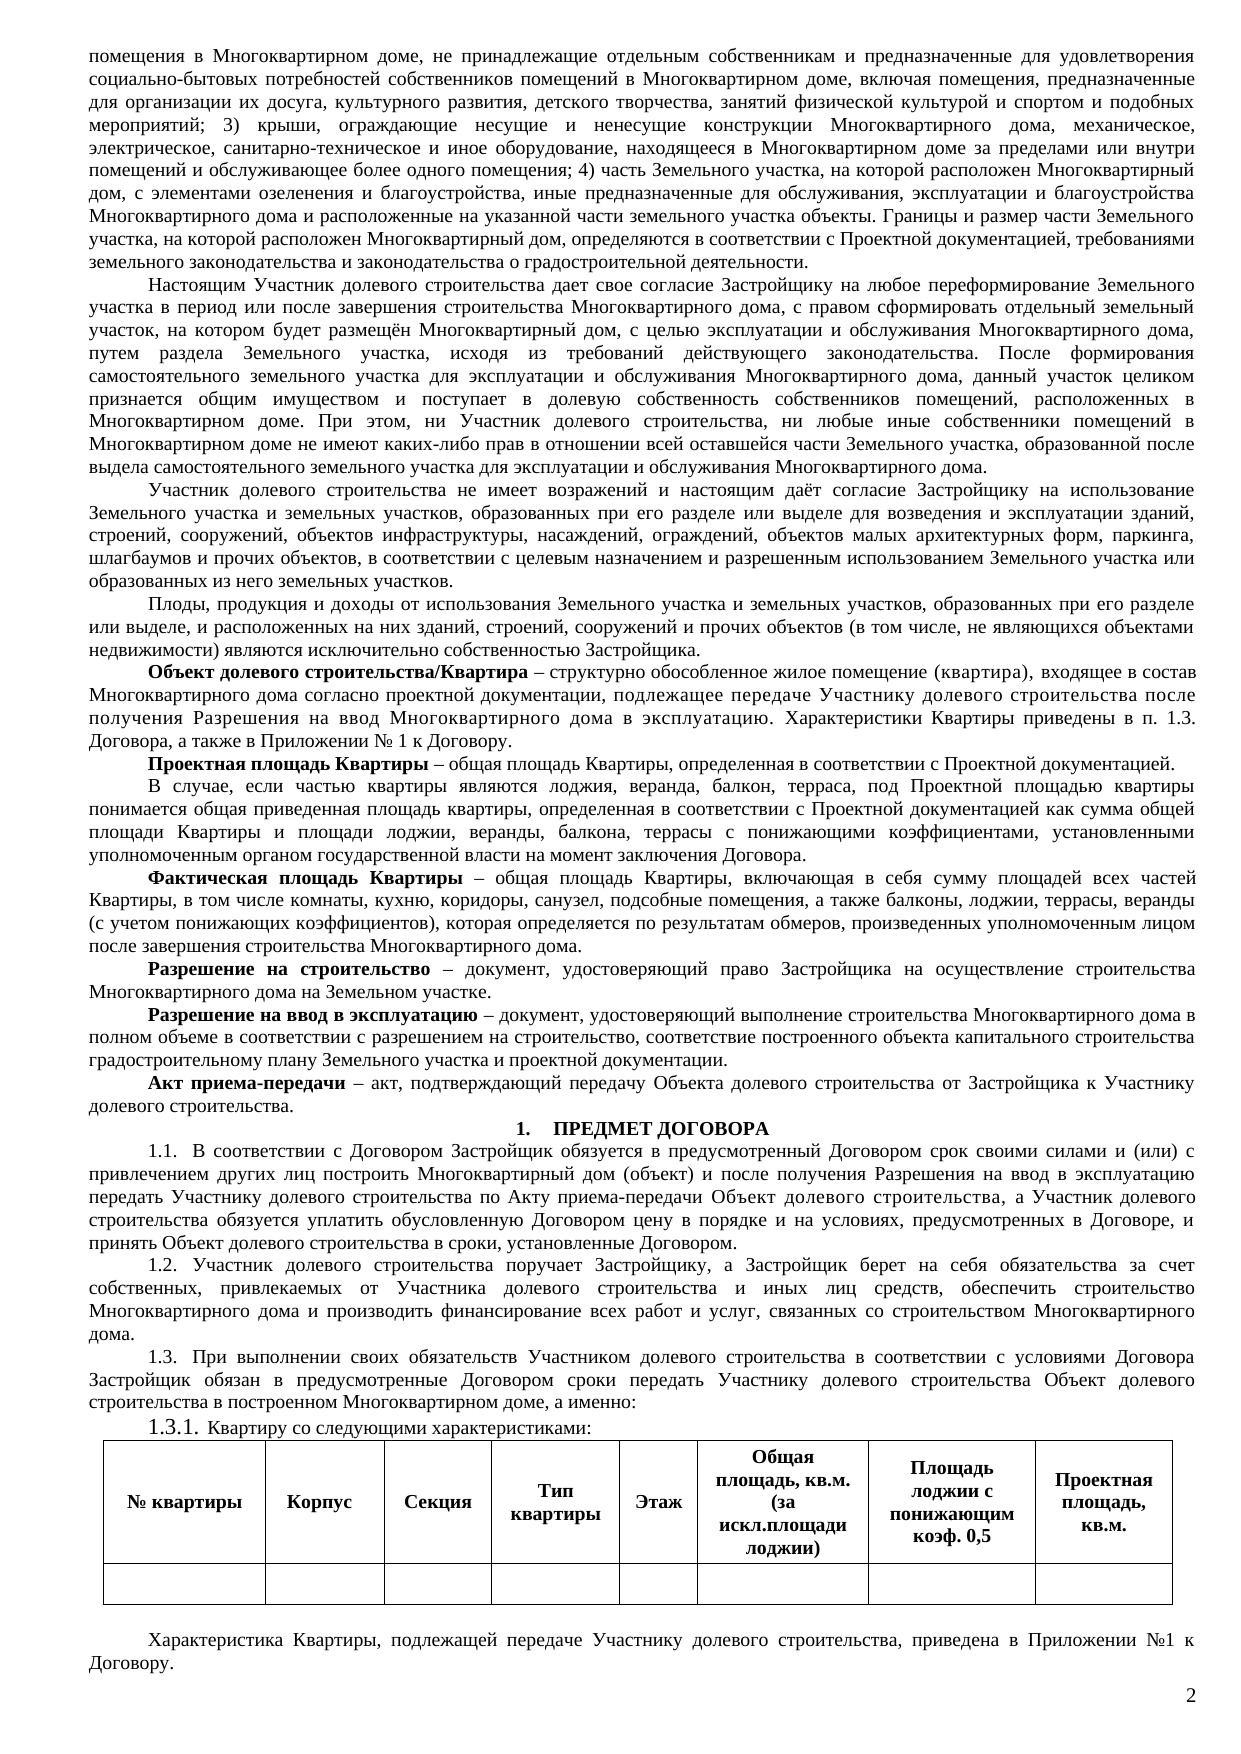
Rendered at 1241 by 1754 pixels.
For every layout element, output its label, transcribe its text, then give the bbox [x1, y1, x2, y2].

table_cell [869, 1564, 1035, 1604]
table_cell [1036, 1564, 1172, 1604]
list Квартиру со следующими характеристиками: [89, 1413, 1196, 1439]
list Участник долевого строительства поручает Застройщику, а Застройщик берет на себя обязательства за счет собственных, привлекаемых от Участника долевого строительства и иных лиц средств, обеспечить строительство Многоквартирного дома и производить финансирование всех работ и услуг, связанных со строительством Многоквартирного дома. [89, 1253, 1196, 1345]
text Участник долевого строительства не имеет возражений и настоящим даёт согласие Застройщику на использование Земельного участка и земельных участков, образованных при его разделе или выделе для возведения и эксплуатации зданий, строений, сооружений, объектов инфраструктуры, насаждений, ограждений, объектов малых архитектурных форм, паркинга, шлагбаумов и прочих объектов, в соответствии с целевым назначением и разрешенным использованием Земельного участка или образованных из него земельных участков. [89, 478, 1196, 592]
table_header Секция [385, 1441, 491, 1563]
table_cell [620, 1564, 697, 1604]
table_cell [492, 1564, 619, 1604]
text Фактическая площадь Квартиры – общая площадь Квартиры, включающая в себя сумму площадей всех частей Квартиры, в том числе комнаты, кухню, коридоры, санузел, подсобные помещения, а также балконы, лоджии, террасы, веранды (с учетом понижающих коэффициентов), которая определяется по результатам обмеров, произведенных уполномоченным лицом после завершения строительства Многоквартирного дома. [89, 866, 1197, 957]
list ПРЕДМЕТ ДОГОВОРА [89, 1117, 1196, 1139]
text Проектная площадь Квартиры – общая площадь Квартиры, определенная в соответствии с Проектной документацией. [89, 752, 1196, 774]
text Характеристика Квартиры, подлежащей передаче Участнику долевого строительства, приведена в Приложении №1 к Договору. [89, 1628, 1196, 1674]
table_header Площадь лоджии с понижающим коэф. 0,5 [869, 1441, 1035, 1563]
text Разрешение на строительство – документ, удостоверяющий право Застройщика на осуществление строительства Многоквартирного дома на Земельном участке. [89, 957, 1197, 1002]
table_header Корпус [266, 1441, 384, 1563]
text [89, 44, 1196, 272]
text Плоды, продукция и доходы от использования Земельного участка и земельных участков, образованных при его разделе или выделе, и расположенных на них зданий, строений, сооружений и прочих объектов (в том числе, не являющихся объектами недвижимости) являются исключительно собственностью Застройщика. [89, 592, 1196, 660]
text Объект долевого строительства/Квартира – структурно обособленное жилое помещение (квартира), входящее в состав Многоквартирного дома согласно проектной документации, подлежащее передаче Участнику долевого строительства после получения Разрешения на ввод Многоквартирного дома в эксплуатацию. Характеристики Квартиры приведены в п. 1.3. Договора, а также в Приложении № 1 к Договору. [89, 660, 1197, 752]
text Настоящим Участник долевого строительства дает свое согласие Застройщику на любое переформирование Земельного участка в период или после завершения строительства Многоквартирного дома, с правом сформировать отдельный земельный участок, на котором будет размещён Многоквартирный дом, с целью эксплуатации и обслуживания Многоквартирного дома, путем раздела Земельного участка, исходя из требований действующего законодательства. После формирования самостоятельного земельного участка для эксплуатации и обслуживания Многоквартирного дома, данный участок целиком признается общим имуществом и поступает в долевую собственность собственников помещений, расположенных в Многоквартирном доме. При этом, ни Участник долевого строительства, ни любые иные собственники помещений в Многоквартирном доме не имеют каких-либо прав в отношении всей оставшейся части Земельного участка, образованной после выдела самостоятельного земельного участка для эксплуатации и обслуживания Многоквартирного дома. [89, 272, 1196, 478]
text Разрешение на ввод в эксплуатацию – документ, удостоверяющий выполнение строительства Многоквартирного дома в полном объеме в соответствии с разрешением на строительство, соответствие построенного объекта капитального строительства градостроительному плану Земельного участка и проектной документации. [89, 1002, 1197, 1071]
text Акт приема-передачи – акт, подтверждающий передачу Объекта долевого строительства от Застройщика к Участнику долевого строительства. [89, 1071, 1196, 1117]
table_cell [385, 1564, 491, 1604]
table_cell [266, 1564, 384, 1604]
list При выполнении своих обязательств Участником долевого строительства в соответствии с условиями Договора Застройщик обязан в предусмотренные Договором сроки передать Участнику долевого строительства Объект долевого строительства в построенном Многоквартирном доме, а именно: [89, 1345, 1196, 1413]
table_header Проектная площадь, кв.м. [1036, 1441, 1172, 1563]
table_header № квартиры [104, 1441, 265, 1563]
list В соответствии с Договором Застройщик обязуется в предусмотренный Договором срок своими силами и (или) с привлечением других лиц построить Многоквартирный дом (объект) и после получения Разрешения на ввод в эксплуатацию передать Участнику долевого строительства по Акту приема-передачи Объект долевого строительства, а Участник долевого строительства обязуется уплатить обусловленную Договором цену в порядке и на условиях, предусмотренных в Договоре, и принять Объект долевого строительства в сроки, установленные Договором. [89, 1139, 1196, 1253]
table_header Общая площадь, кв.м.(за искл.площади лоджии) [698, 1441, 868, 1563]
table_cell [104, 1564, 265, 1604]
table_header Этаж [620, 1441, 697, 1563]
table_cell [698, 1564, 868, 1604]
text В случае, если частью квартиры являются лоджия, веранда, балкон, терраса, под Проектной площадью квартиры понимается общая приведенная площадь квартиры, определенная в соответствии с Проектной документацией как сумма общей площади Квартиры и площади лоджии, веранды, балкона, террасы с понижающими коэффициентами, установленными уполномоченным органом государственной власти на момент заключения Договора. [89, 774, 1196, 866]
table_header Тип квартиры [492, 1441, 619, 1563]
